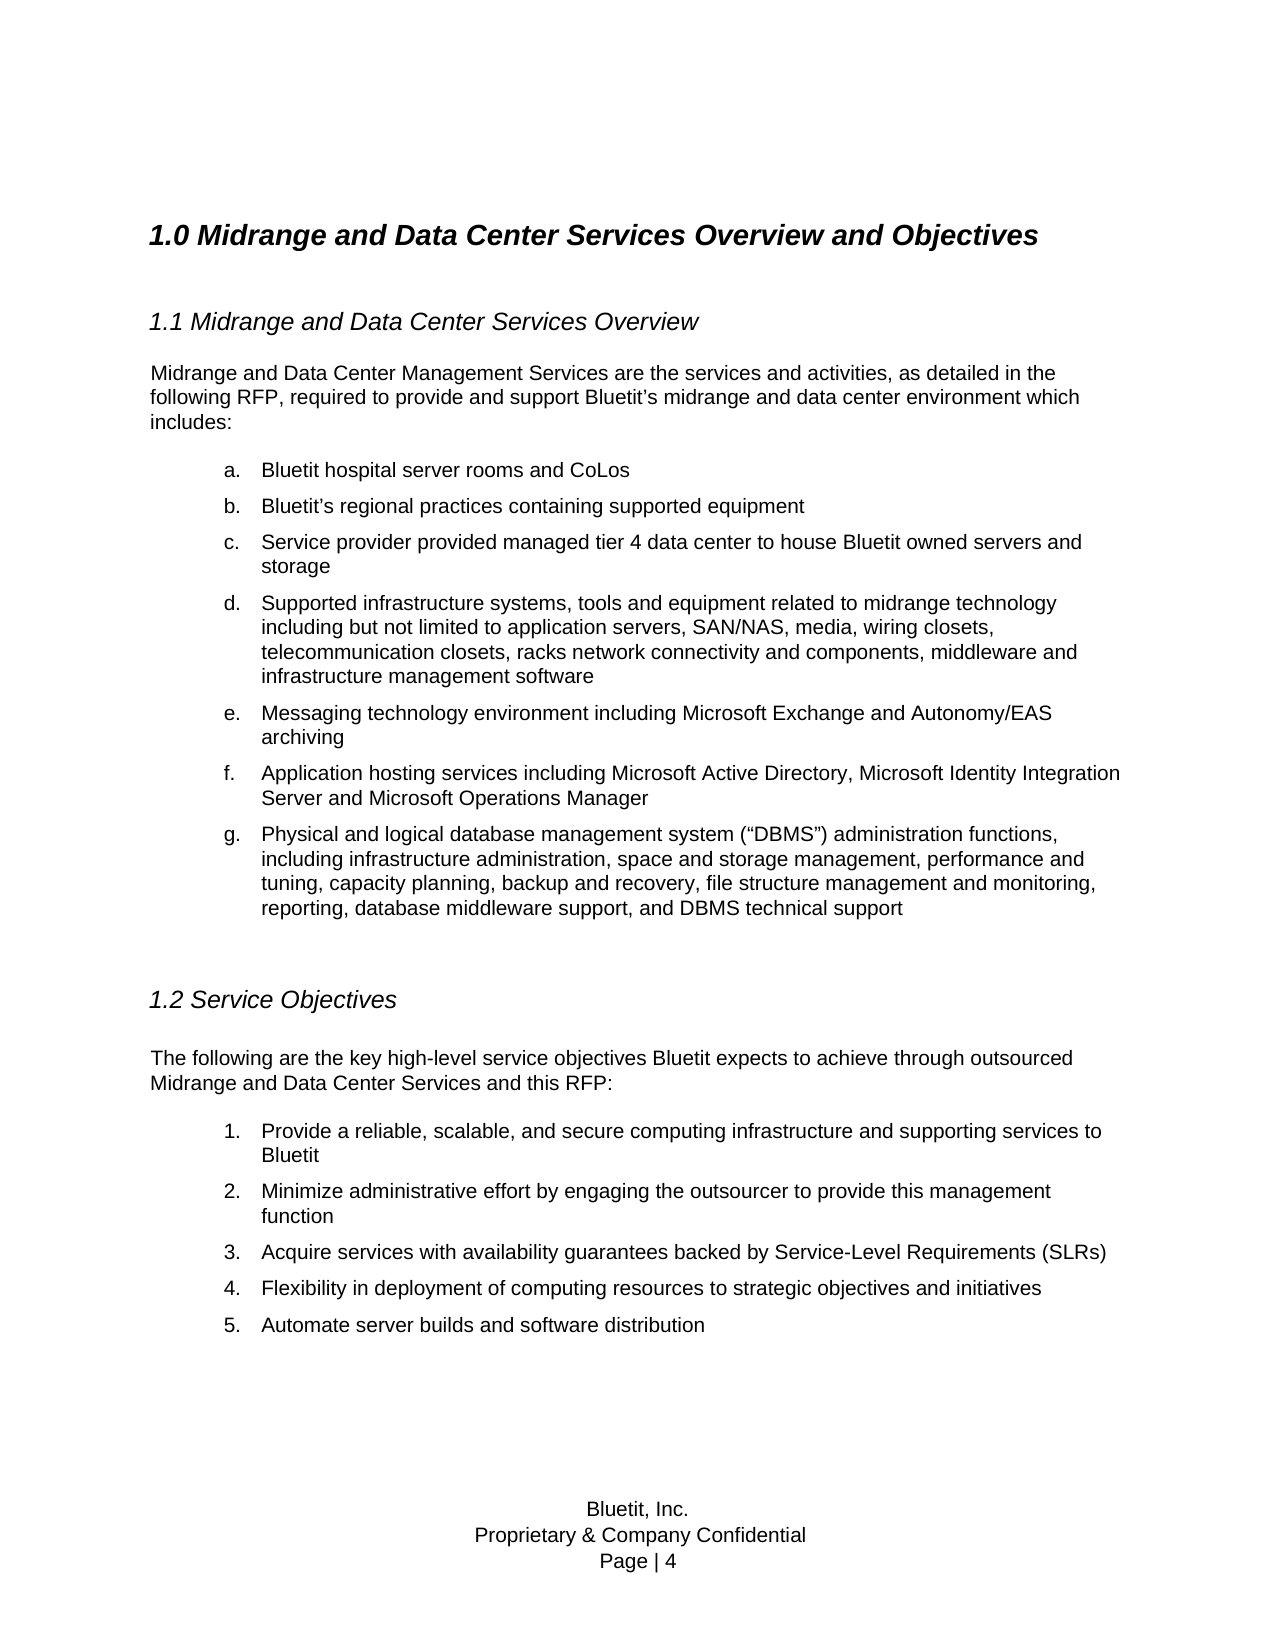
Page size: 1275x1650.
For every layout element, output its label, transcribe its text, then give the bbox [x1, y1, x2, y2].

list Automate server builds and software distribution [223, 1312, 1124, 1336]
list Service provider provided managed tier 4 data center to house Bluetit owned servers and storage [223, 530, 1124, 578]
list Minimize administrative effort by engaging the outsourcer to provide this management function [223, 1179, 1124, 1228]
list Flexibility in deployment of computing resources to strategic objectives and initiatives [223, 1276, 1124, 1300]
list Bluetit’s regional practices containing supported equipment [223, 493, 1124, 517]
list Bluetit hospital server rooms and CoLos [223, 457, 1124, 481]
subtitle 1.0 Midrange and Data Center Services Overview and Objectives [148, 218, 1126, 251]
text Midrange and Data Center Management Services are the services and activities, as detailed in the following RFP, required to provide and support Bluetit’s midrange and data center environment which includes: [150, 361, 1124, 434]
text The following are the key high-level service objectives Bluetit expects to achieve through outsourced Midrange and Data Center Services and this RFP: [150, 1046, 1124, 1095]
list Supported infrastructure systems, tools and equipment related to midrange technology including but not limited to application servers, SAN/NAS, media, wiring closets, telecommunication closets, racks network connectivity and components, middleware and infrastructure management software [223, 590, 1124, 688]
list Acquire services with availability guarantees backed by Service-Level Requirements (SLRs) [223, 1240, 1124, 1264]
subtitle 1.1 Midrange and Data Center Services Overview [148, 307, 1126, 336]
list Messaging technology environment including Microsoft Exchange and Autonomy/EAS archiving [223, 700, 1124, 749]
list Provide a reliable, scalable, and secure computing infrastructure and supporting services to Bluetit [223, 1119, 1124, 1167]
list Application hosting services including Microsoft Active Directory, Microsoft Identity Integration Server and Microsoft Operations Manager [223, 761, 1124, 809]
subtitle 1.2 Service Objectives [148, 985, 1126, 1013]
list Physical and logical database management system (“DBMS”) administration functions, including infrastructure administration, space and storage management, performance and tuning, capacity planning, backup and recovery, file structure management and monitoring, reporting, database middleware support, and DBMS technical support [223, 822, 1124, 919]
